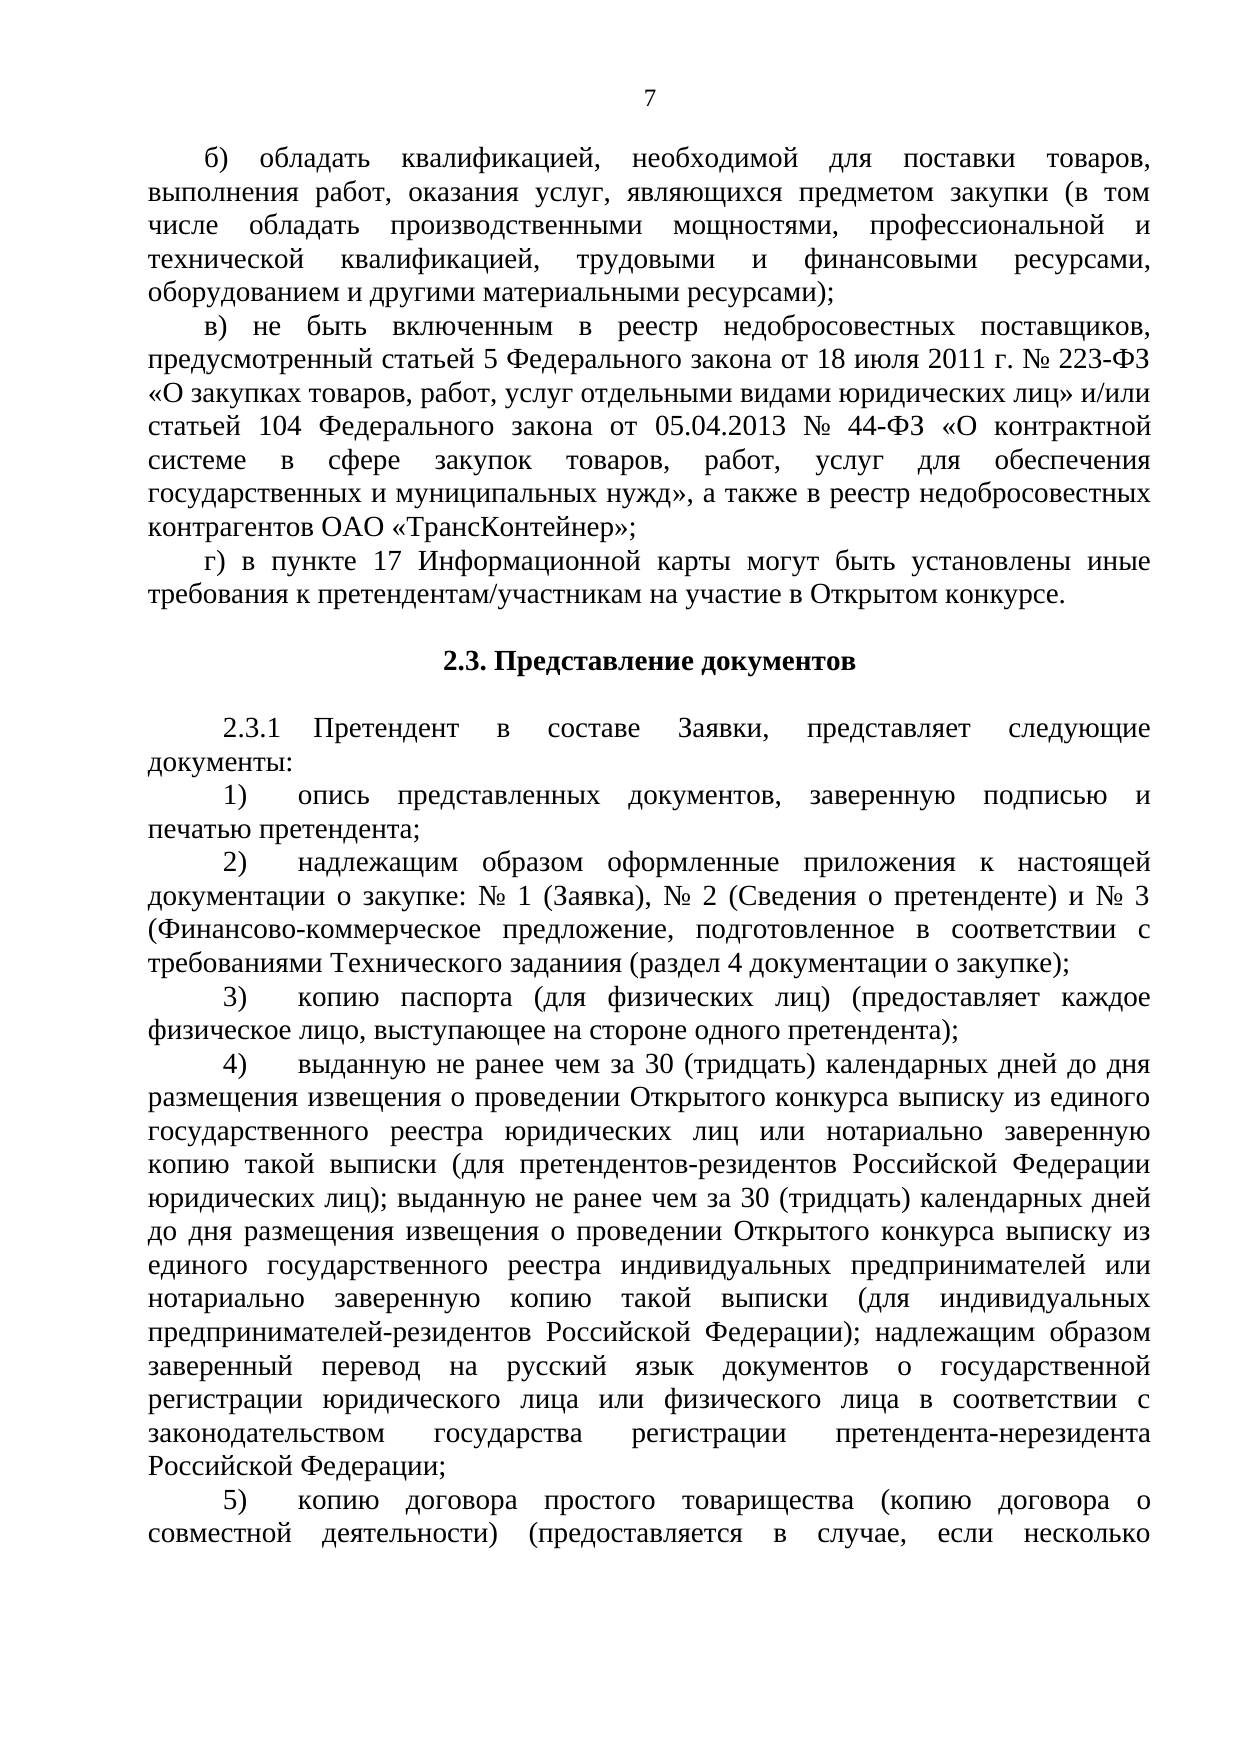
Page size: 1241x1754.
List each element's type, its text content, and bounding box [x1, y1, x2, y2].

list копию паспорта (для физических лиц) (предоставляет каждое физическое лицо, выступающее на стороне одного претендента); [148, 979, 1152, 1046]
list надлежащим образом оформленные приложения к настоящей документации о закупке: № 1 (Заявка), № 2 (Сведения о претенденте) и № 3 (Финансово-коммерческое предложение, подготовленное в соответствии с требованиями Технического заданиия (раздел 4 документации о закупке); [148, 844, 1152, 979]
text в) не быть включенным в реестр недобросовестных поставщиков, предусмотренный статьей 5 Федерального закона от 18 июля 2011 г. № 223-ФЗ «О закупках товаров, работ, услуг отдельными видами юридических лиц» и/или статьей 104 Федерального закона от 05.04.2013 № 44-ФЗ «О контрактной системе в сфере закупок товаров, работ, услуг для обеспечения государственных и муниципальных нужд», а также в реестр недобросовестных контрагентов ОАО «ТрансКонтейнер»; [148, 308, 1152, 543]
text г) в пункте 17 Информационной карты могут быть установлены иные требования к претендентам/участникам на участие в Открытом конкурсе. [148, 543, 1152, 610]
list Претендент в составе Заявки, представляет следующие документы: [148, 710, 1152, 777]
subtitle 2.3. Представление документов [148, 643, 1152, 677]
list опись представленных документов, заверенную подписью и печатью претендента; [148, 777, 1152, 844]
list выданную не ранее чем за 30 (тридцать) календарных дней до дня размещения извещения о проведении Открытого конкурса выписку из единого государственного реестра юридических лиц или нотариально заверенную копию такой выписки (для претендентов-резидентов Российской Федерации юридических лиц); выданную не ранее чем за 30 (тридцать) календарных дней до дня размещения извещения о проведении Открытого конкурса выписку из единого государственного реестра индивидуальных предпринимателей или нотариально заверенную копию такой выписки (для индивидуальных предпринимателей-резидентов Российской Федерации); надлежащим образом заверенный перевод на русский язык документов о государственной регистрации юридического лица или физического лица в соответствии с законодательством государства регистрации претендента-нерезидента Российской Федерации; [148, 1046, 1152, 1482]
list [148, 1482, 1152, 1549]
text б) обладать квалификацией, необходимой для поставки товаров, выполнения работ, оказания услуг, являющихся предметом закупки (в том числе обладать производственными мощностями, профессиональной и технической квалификацией, трудовыми и финансовыми ресурсами, оборудованием и другими материальными ресурсами); [148, 140, 1152, 308]
